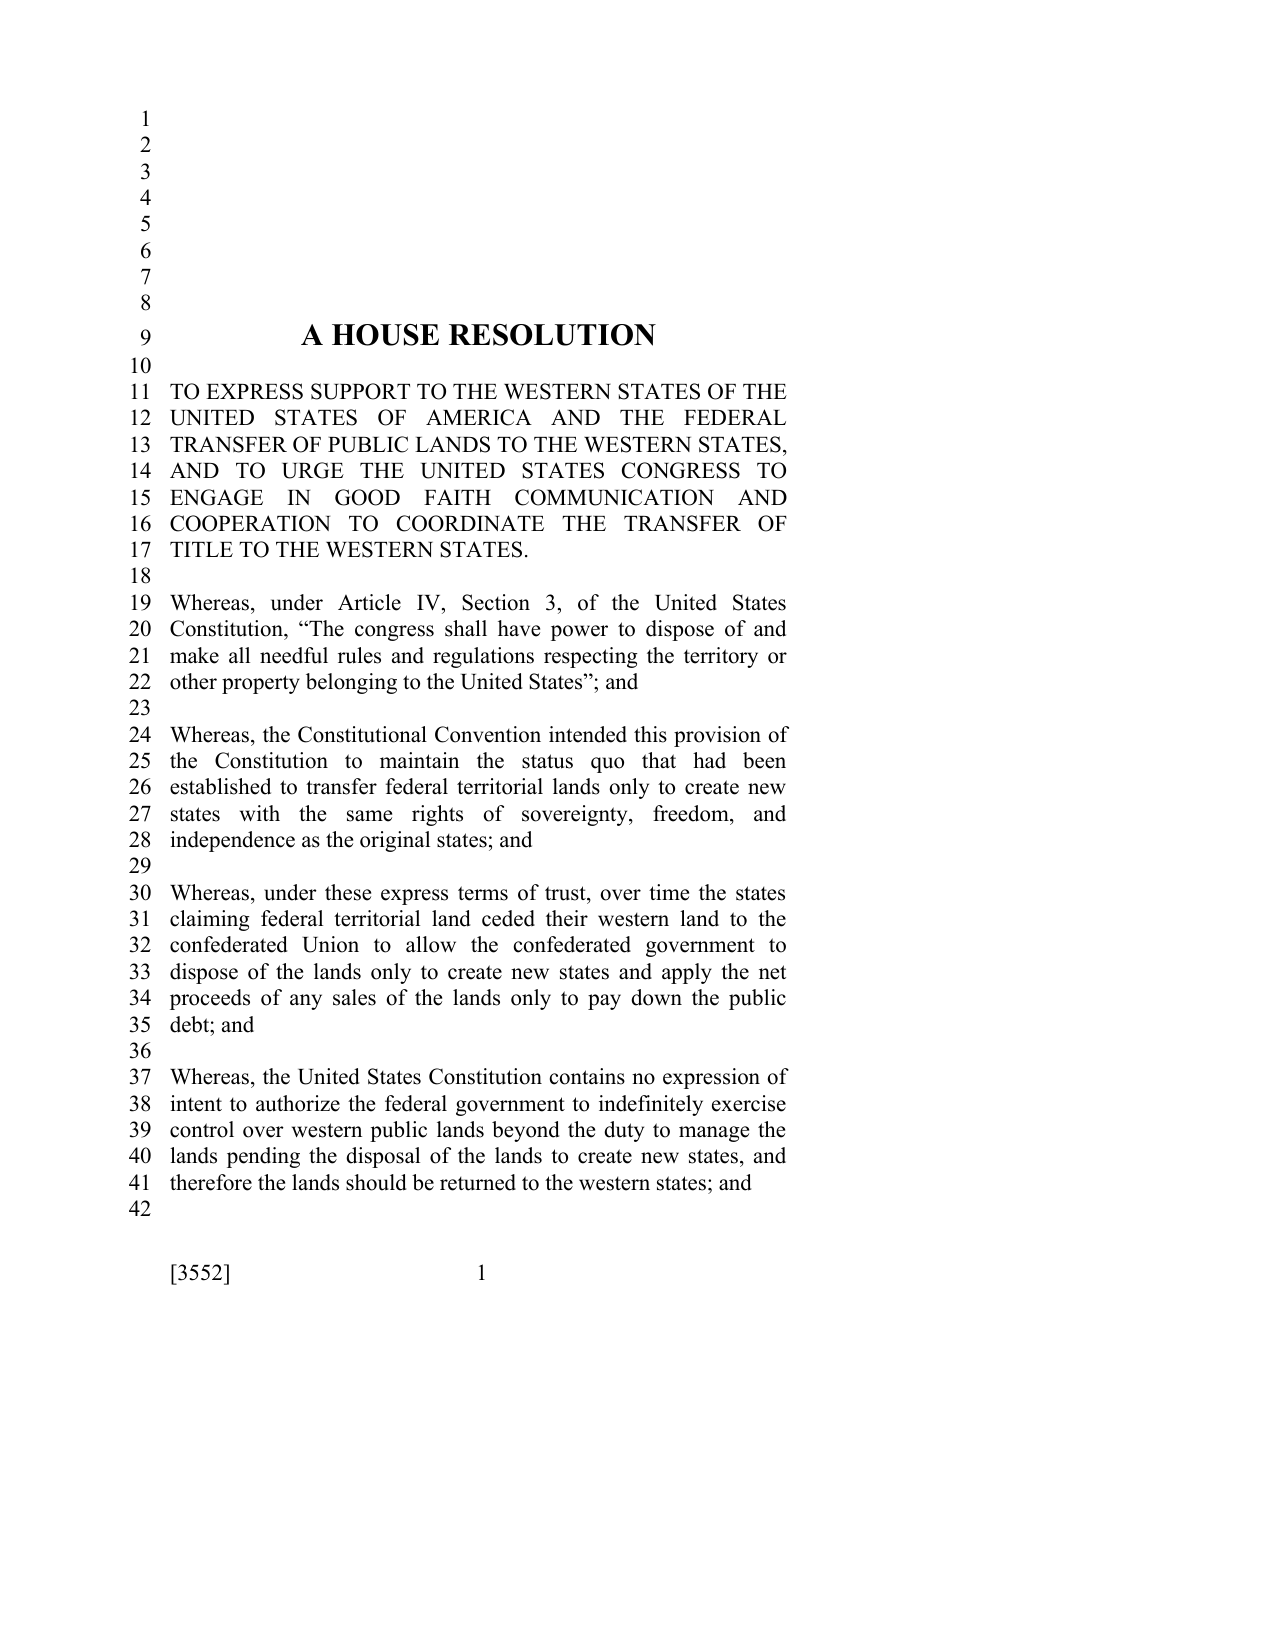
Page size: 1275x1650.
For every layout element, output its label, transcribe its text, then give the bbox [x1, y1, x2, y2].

text Whereas, the Constitutional Convention intended this provision of the Constitution to maintain the status quo that had been established to transfer federal territorial lands only to create new states with the same rights of sovereignty, freedom, and independence as the original states; and [169, 721, 787, 852]
text Whereas, under Article IV, Section 3, of the United States Constitution, “The congress shall have power to dispose of and make all needful rules and regulations respecting the territory or other property belonging to the United States”; and [169, 589, 787, 694]
text A HOUSE RESOLUTION [169, 316, 787, 352]
text Whereas, the United States Constitution contains no expression of intent to authorize the federal government to indefinitely exercise control over western public lands beyond the duty to manage the lands pending the disposal of the lands to create new states, and therefore the lands should be returned to the western states; and [169, 1063, 787, 1195]
text TO EXPRESS SUPPORT TO THE WESTERN STATES OF THE UNITED STATES OF AMERICA AND THE FEDERAL TRANSFER OF PUBLIC LANDS TO THE WESTERN STATES, AND TO URGE THE UNITED STATES CONGRESS TO ENGAGE IN GOOD FAITH COMMUNICATION AND COOPERATION TO COORDINATE THE TRANSFER OF TITLE TO THE WESTERN STATES. [169, 378, 787, 563]
text Whereas, under these express terms of trust, over time the states claiming federal territorial land ceded their western land to the confederated Union to allow the confederated government to dispose of the lands only to create new states and apply the net proceeds of any sales of the lands only to pay down the public debt; and [169, 879, 787, 1037]
